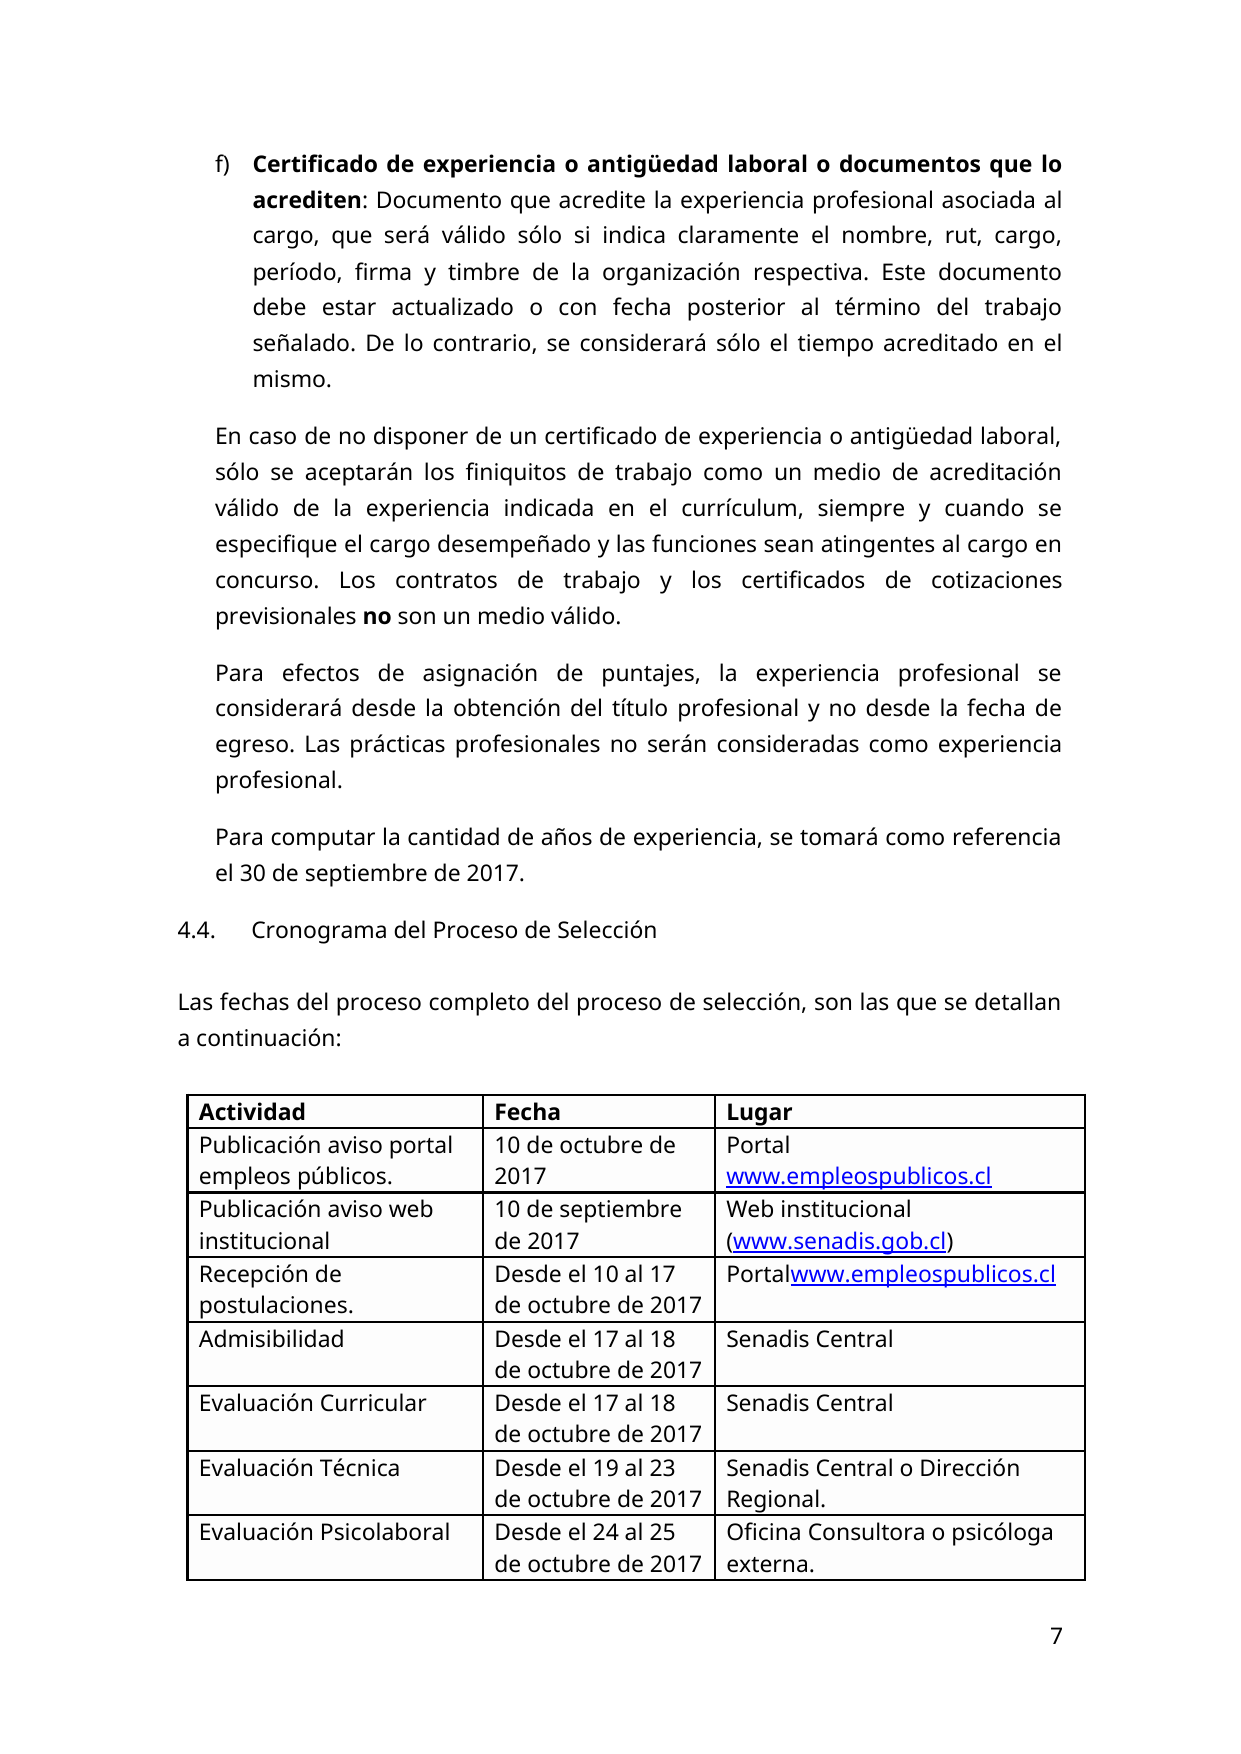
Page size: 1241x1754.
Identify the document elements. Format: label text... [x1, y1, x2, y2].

table_cell Publicación aviso web institucional [189, 1194, 482, 1256]
text Para efectos de asignación de puntajes, la experiencia profesional se considerará desde la obtención del título profesional y no desde la fecha de egreso. Las prácticas profesionales no serán consideradas como experiencia profesional. [215, 656, 1063, 796]
text Para computar la cantidad de años de experiencia, se tomará como referencia el 30 de septiembre de 2017. [215, 821, 1063, 888]
text Las fechas del proceso completo del proceso de selección, son las que se detallan a continuación: [177, 986, 1063, 1053]
table_cell Portal www.empleospublicos.cl [716, 1129, 1084, 1191]
table_cell Evaluación Técnica [189, 1452, 482, 1514]
table_cell Portalwww.empleospublicos.cl [716, 1258, 1084, 1321]
table_header Fecha [484, 1096, 714, 1127]
table_cell Oficina Consultora o psicóloga externa. [716, 1516, 1084, 1579]
table_cell Evaluación Psicolaboral [189, 1516, 482, 1579]
table_cell Senadis Central [716, 1323, 1084, 1385]
table_cell Evaluación Curricular [189, 1387, 482, 1450]
table_cell Publicación aviso portal empleos públicos. [189, 1129, 482, 1191]
table_cell Recepción de postulaciones. [189, 1258, 482, 1321]
text En caso de no disponer de un certificado de experiencia o antigüedad laboral, sólo se aceptarán los finiquitos de trabajo como un medio de acreditación válido de la experiencia indicada en el currículum, siempre y cuando se especifique el cargo desempeñado y las funciones sean atingentes al cargo en concurso. Los contratos de trabajo y los certificados de cotizaciones previsionales no son un medio válido. [215, 420, 1063, 631]
table_cell Desde el 17 al 18 de octubre de 2017 [484, 1323, 714, 1385]
table_cell Senadis Central [716, 1387, 1084, 1450]
table_cell Desde el 10 al 17 de octubre de 2017 [484, 1258, 714, 1321]
table_cell 10 de octubre de 2017 [484, 1129, 714, 1191]
table_cell 10 de septiembre de 2017 [484, 1194, 714, 1256]
table_cell Desde el 24 al 25 de octubre de 2017 [484, 1516, 714, 1579]
table_cell Senadis Central o Dirección Regional. [716, 1452, 1084, 1514]
text 4.4. Cronograma del Proceso de Selección [177, 914, 1063, 945]
table_header Actividad [189, 1096, 482, 1127]
table_cell Desde el 17 al 18 de octubre de 2017 [484, 1387, 714, 1450]
table_cell Admisibilidad [189, 1323, 482, 1385]
table_cell Web institucional (www.senadis.gob.cl) [716, 1194, 1084, 1256]
table_cell Desde el 19 al 23 de octubre de 2017 [484, 1452, 714, 1514]
table_header Lugar [716, 1096, 1084, 1127]
list Certificado de experiencia o antigüedad laboral o documentos que lo acrediten: Documento que acredite la experiencia profesional asociada al cargo, que será válido sólo si indica claramente el nombre, rut, cargo, período, firma y timbre de la organización respectiva. Este documento debe estar actualizado o con fecha posterior al término del trabajo señalado. De lo contrario, se considerará sólo el tiempo acreditado en el mismo. [215, 148, 1063, 394]
